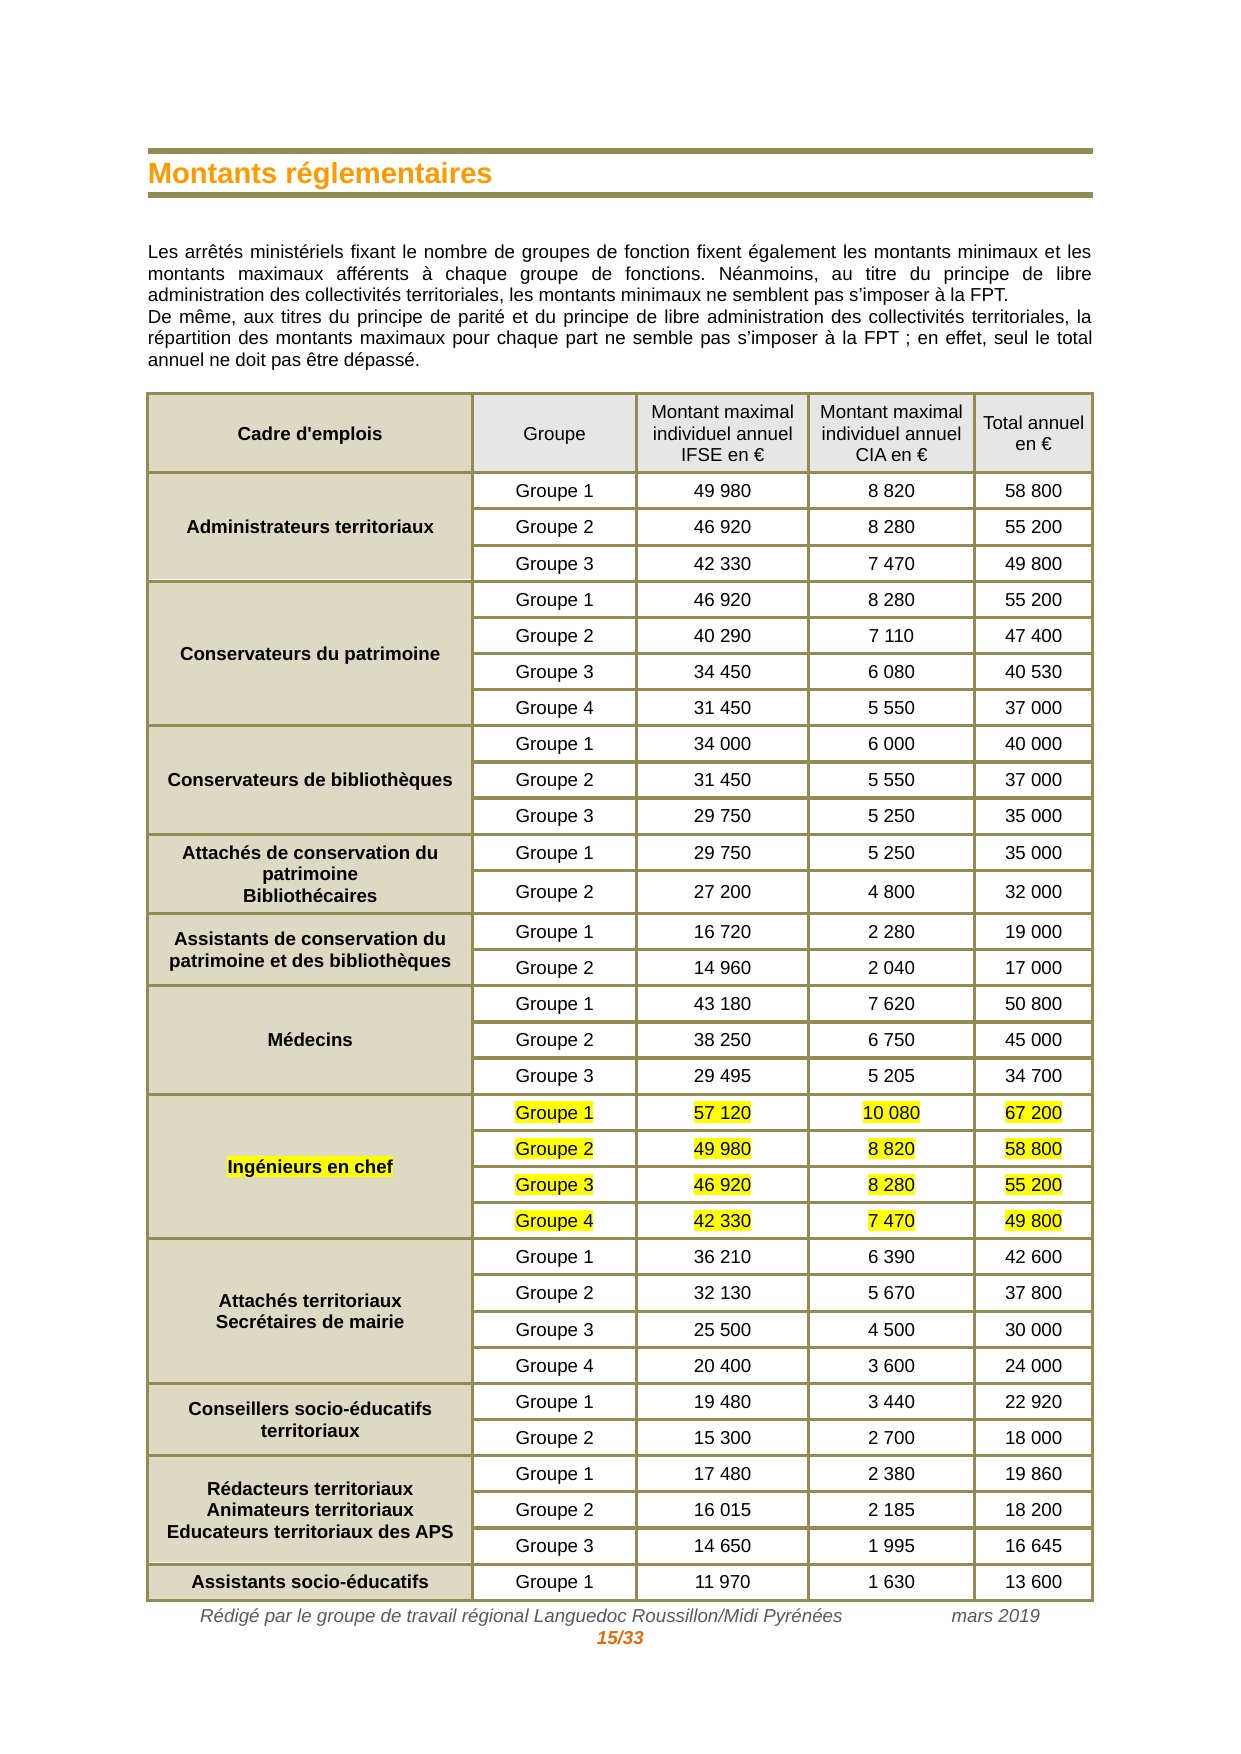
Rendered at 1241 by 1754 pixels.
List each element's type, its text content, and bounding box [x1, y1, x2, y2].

table_cell 2 040 [810, 951, 973, 984]
table_cell 5 670 [810, 1276, 973, 1309]
table_cell Groupe 2 [474, 764, 635, 796]
table_cell 20 400 [638, 1349, 807, 1382]
table_cell 25 500 [638, 1313, 807, 1346]
table_cell 30 000 [976, 1313, 1091, 1346]
table_cell 7 110 [810, 619, 973, 652]
table_cell 6 390 [810, 1240, 973, 1273]
table_cell Groupe 2 [474, 510, 635, 543]
table_cell 58 800 [976, 474, 1091, 507]
table_cell Groupe 1 [474, 1385, 635, 1418]
table_cell Groupe 1 [474, 987, 635, 1020]
table_cell Groupe 1 [474, 836, 635, 869]
table_cell 31 450 [638, 691, 807, 724]
table_cell 37 800 [976, 1276, 1091, 1309]
table_cell Ingénieurs en chef [149, 1096, 471, 1237]
table_cell Conservateurs du patrimoine [149, 583, 471, 724]
table_cell Groupe 1 [474, 1240, 635, 1273]
table_header Total annuel en € [976, 395, 1091, 471]
table_cell 46 920 [638, 583, 807, 616]
table_cell 29 495 [638, 1060, 807, 1093]
table_cell 37 000 [976, 691, 1091, 724]
table_cell 32 000 [976, 872, 1091, 912]
table_cell Groupe 2 [474, 1421, 635, 1454]
table_cell 40 290 [638, 619, 807, 652]
table_cell 47 400 [976, 619, 1091, 652]
table_cell 19 000 [976, 915, 1091, 948]
table_cell Groupe 3 [474, 1060, 635, 1093]
table_cell Groupe 4 [474, 1349, 635, 1382]
table_cell 15 300 [638, 1421, 807, 1454]
table_cell 8 280 [810, 1168, 973, 1201]
table_cell 49 800 [976, 547, 1091, 579]
table_cell 18 200 [976, 1493, 1091, 1526]
table_cell Groupe 1 [474, 1566, 635, 1599]
table_cell Groupe 2 [474, 872, 635, 912]
table_cell 6 000 [810, 727, 973, 760]
table_cell 55 200 [976, 510, 1091, 543]
table_cell Attachés de conservation du patrimoine Bibliothécaires [149, 836, 471, 912]
table_cell 11 970 [638, 1566, 807, 1599]
table_cell 16 645 [976, 1530, 1091, 1562]
table_cell Rédacteurs territoriaux Animateurs territoriaux Educateurs territoriaux des APS [149, 1457, 471, 1562]
table_cell 22 920 [976, 1385, 1091, 1418]
table_cell 5 250 [810, 836, 973, 869]
table_cell 10 080 [810, 1096, 973, 1129]
table_cell 49 980 [638, 1132, 807, 1165]
table_cell 58 800 [976, 1132, 1091, 1165]
table_cell 43 180 [638, 987, 807, 1020]
table_cell 8 280 [810, 583, 973, 616]
table_cell 4 800 [810, 872, 973, 912]
table_cell 40 530 [976, 655, 1091, 688]
table_cell Assistants de conservation du patrimoine et des bibliothèques [149, 915, 471, 984]
table_cell Groupe 3 [474, 1313, 635, 1346]
table_cell 7 470 [810, 547, 973, 579]
table_cell 8 280 [810, 510, 973, 543]
table_cell Administrateurs territoriaux [149, 474, 471, 579]
table_header Montant maximal individuel annuel CIA en € [810, 395, 973, 471]
table_cell 8 820 [810, 1132, 973, 1165]
table_cell 3 600 [810, 1349, 973, 1382]
table_cell Groupe 3 [474, 1530, 635, 1562]
text Les arrêtés ministériels fixant le nombre de groupes de fonction fixent également les montants minimaux et les montants maximaux afférents à chaque groupe de fonctions. Néanmoins, au titre du principe de libre administration des collectivités territoriales, les montants minimaux ne semblent pas s’imposer à la FPT. [148, 241, 1093, 306]
table_cell 40 000 [976, 727, 1091, 760]
table_cell Groupe 3 [474, 1168, 635, 1201]
table_cell 7 620 [810, 987, 973, 1020]
table_cell 67 200 [976, 1096, 1091, 1129]
table_cell Groupe 1 [474, 727, 635, 760]
table_cell 19 860 [976, 1457, 1091, 1490]
table_cell 42 600 [976, 1240, 1091, 1273]
table_cell 49 980 [638, 474, 807, 507]
table_cell 32 130 [638, 1276, 807, 1309]
table_cell Groupe 1 [474, 1457, 635, 1490]
table_cell 55 200 [976, 1168, 1091, 1201]
table_cell 29 750 [638, 800, 807, 833]
table_cell 36 210 [638, 1240, 807, 1273]
table_cell 8 820 [810, 474, 973, 507]
table_header Montant maximal individuel annuel IFSE en € [638, 395, 807, 471]
table_cell Groupe 3 [474, 547, 635, 579]
table_cell 46 920 [638, 1168, 807, 1201]
subtitle Montants réglementaires [148, 154, 1093, 192]
table_cell 49 800 [976, 1204, 1091, 1237]
table_cell Groupe 1 [474, 915, 635, 948]
table_cell 2 380 [810, 1457, 973, 1490]
table_header Groupe [474, 395, 635, 471]
table_cell 13 600 [976, 1566, 1091, 1599]
table_cell 34 000 [638, 727, 807, 760]
table_cell 27 200 [638, 872, 807, 912]
table_cell Groupe 4 [474, 691, 635, 724]
table_cell 57 120 [638, 1096, 807, 1129]
table_cell 2 700 [810, 1421, 973, 1454]
table_cell 4 500 [810, 1313, 973, 1346]
table_cell 55 200 [976, 583, 1091, 616]
table_cell 3 440 [810, 1385, 973, 1418]
table_cell 42 330 [638, 1204, 807, 1237]
table_cell 42 330 [638, 547, 807, 579]
table_cell 34 450 [638, 655, 807, 688]
table_cell Conseillers socio-éducatifs territoriaux [149, 1385, 471, 1454]
table_cell 14 650 [638, 1530, 807, 1562]
table_cell 45 000 [976, 1024, 1091, 1056]
table_cell 16 720 [638, 915, 807, 948]
table_cell 5 550 [810, 691, 973, 724]
table_cell Groupe 3 [474, 655, 635, 688]
table_cell Groupe 2 [474, 619, 635, 652]
table_cell 17 480 [638, 1457, 807, 1490]
table_cell Médecins [149, 987, 471, 1093]
table_cell 1 995 [810, 1530, 973, 1562]
table_cell Groupe 4 [474, 1204, 635, 1237]
table_cell 31 450 [638, 764, 807, 796]
table_cell 16 015 [638, 1493, 807, 1526]
table_cell 6 080 [810, 655, 973, 688]
table_cell Conservateurs de bibliothèques [149, 727, 471, 833]
table_cell 14 960 [638, 951, 807, 984]
table_cell 50 800 [976, 987, 1091, 1020]
table_cell 34 700 [976, 1060, 1091, 1093]
table_cell 5 250 [810, 800, 973, 833]
table_cell 7 470 [810, 1204, 973, 1237]
table_cell 37 000 [976, 764, 1091, 796]
table_cell Groupe 2 [474, 1132, 635, 1165]
table_cell Groupe 2 [474, 1276, 635, 1309]
table_cell Groupe 1 [474, 583, 635, 616]
table_cell 38 250 [638, 1024, 807, 1056]
table_cell Attachés territoriaux Secrétaires de mairie [149, 1240, 471, 1382]
table_cell Groupe 2 [474, 951, 635, 984]
table_cell Groupe 2 [474, 1493, 635, 1526]
table_cell 2 185 [810, 1493, 973, 1526]
table_cell Groupe 3 [474, 800, 635, 833]
text De même, aux titres du principe de parité et du principe de libre administration des collectivités territoriales, la répartition des montants maximaux pour chaque part ne semble pas s’imposer à la FPT ; en effet, seul le total annuel ne doit pas être dépassé. [148, 306, 1093, 370]
table_cell 6 750 [810, 1024, 973, 1056]
table_cell Groupe 1 [474, 1096, 635, 1129]
table_cell 5 550 [810, 764, 973, 796]
table_cell Groupe 2 [474, 1024, 635, 1056]
table_cell 24 000 [976, 1349, 1091, 1382]
table_header Cadre d'emplois [149, 395, 471, 471]
table_cell 19 480 [638, 1385, 807, 1418]
table_cell Groupe 1 [474, 474, 635, 507]
table_cell 2 280 [810, 915, 973, 948]
table_cell 46 920 [638, 510, 807, 543]
table_cell 18 000 [976, 1421, 1091, 1454]
table_cell 35 000 [976, 800, 1091, 833]
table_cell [149, 1566, 471, 1599]
table_cell 29 750 [638, 836, 807, 869]
table_cell 17 000 [976, 951, 1091, 984]
table_cell 1 630 [810, 1566, 973, 1599]
table_cell 35 000 [976, 836, 1091, 869]
table_cell 5 205 [810, 1060, 973, 1093]
